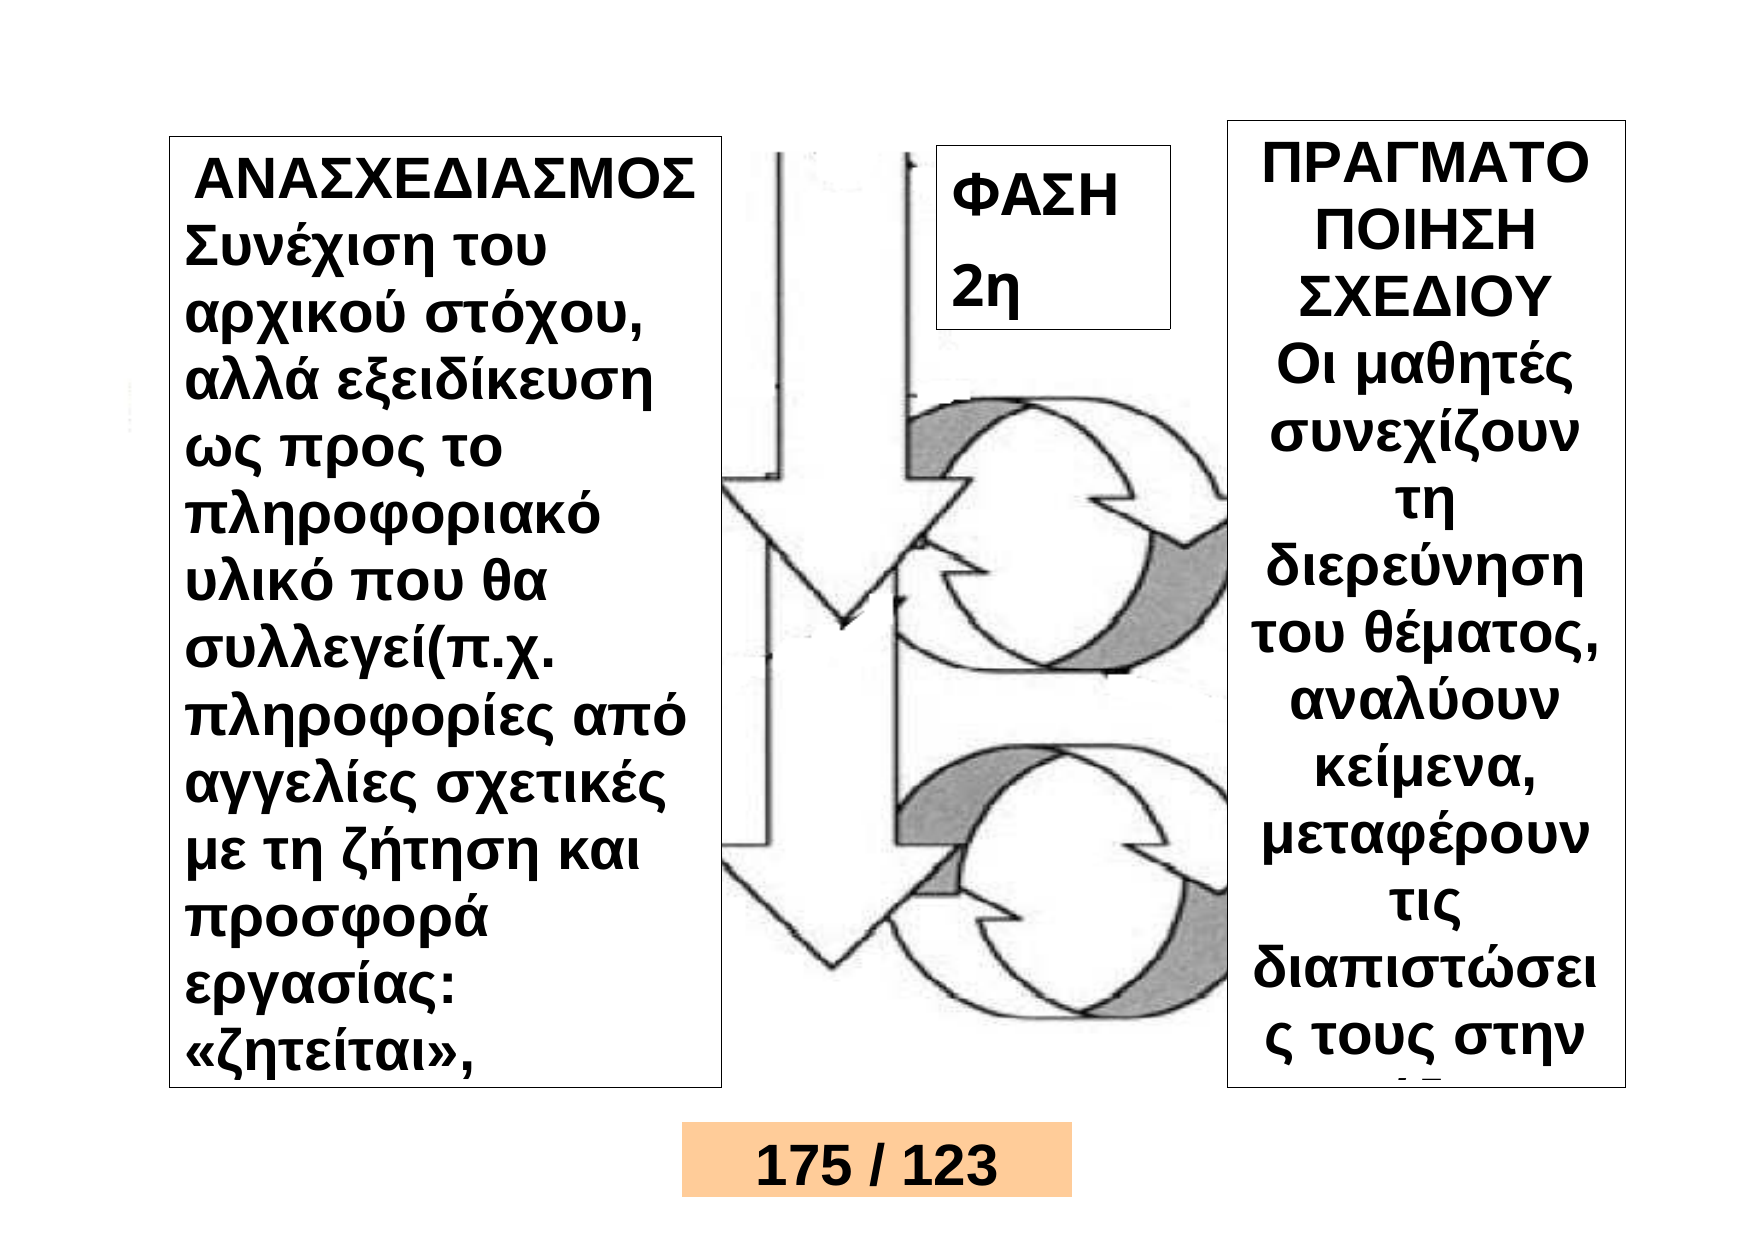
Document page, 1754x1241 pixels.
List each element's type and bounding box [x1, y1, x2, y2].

picture [122, 118, 1632, 1122]
